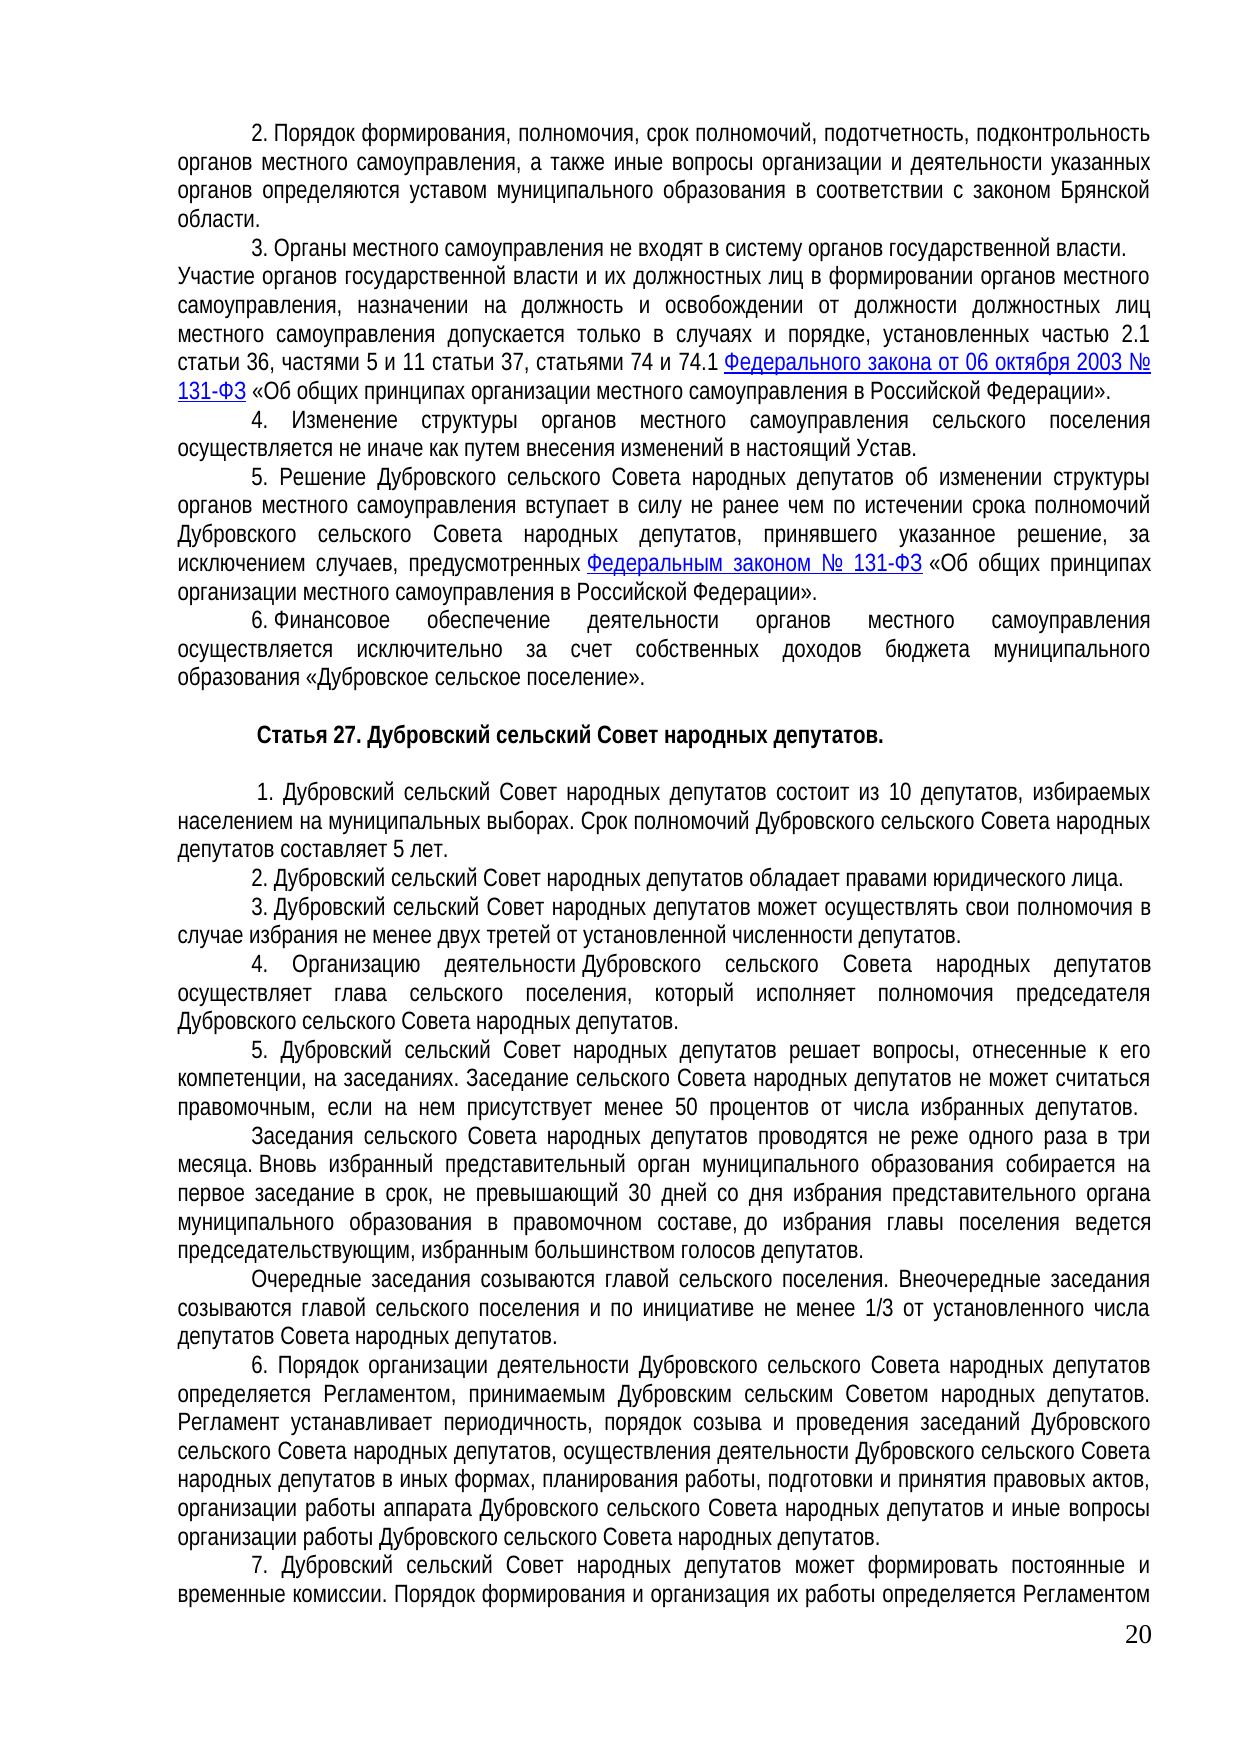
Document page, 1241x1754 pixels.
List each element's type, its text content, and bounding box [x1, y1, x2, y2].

title 4. Изменение структуры органов местного самоуправления сельского поселения осуществляется не иначе как путем внесения изменений в настоящий Устав. [177, 404, 1152, 462]
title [177, 1550, 1152, 1608]
title 6. Финансовое обеспечение деятельности органов местного самоуправления осуществляется исключительно за счет собственных доходов бюджета муниципального образования «Дубровское сельское поселение». [177, 605, 1152, 691]
title Участие органов государственной власти и их должностных лиц в формировании органов местного самоуправления, назначении на должность и освобождении от должности должностных лиц местного самоуправления допускается только в случаях и порядке, установленных частью 2.1 статьи 36, частями 5 и 11 статьи 37, статьями 74 и 74.1 Федерального закона от 06 октября 2003 № 131-ФЗ «Об общих принципах организации местного самоуправления в Российской Федерации». [177, 261, 1152, 404]
title 1. Дубровский сельский Совет народных депутатов состоит из 10 депутатов, избираемых населением на муниципальных выборах. Срок полномочий Дубровского сельского Совета народных депутатов составляет 5 лет. [177, 777, 1152, 863]
title 5. Дубровский сельский Совет народных депутатов решает вопросы, отнесенные к его компетенции, на заседаниях. Заседание сельского Совета народных депутатов не может считаться правомочным, если на нем присутствует менее 50 процентов от числа избранных депутатов. Заседания сельского Совета народных депутатов проводятся не реже одного раза в три месяца. Вновь избранный представительный орган муниципального образования собирается на первое заседание в срок, не превышающий 30 дней со дня избрания представительного органа муниципального образования в правомочном составе, до избрания главы поселения ведется председательствующим, избранным большинством голосов депутатов. [177, 1035, 1152, 1264]
title 6. Порядок организации деятельности Дубровского сельского Совета народных депутатов определяется Регламентом, принимаемым Дубровским сельским Советом народных депутатов. Регламент устанавливает периодичность, порядок созыва и проведения заседаний Дубровского сельского Совета народных депутатов, осуществления деятельности Дубровского сельского Совета народных депутатов в иных формах, планирования работы, подготовки и принятия правовых актов, организации работы аппарата Дубровского сельского Совета народных депутатов и иные вопросы организации работы Дубровского сельского Совета народных депутатов. [177, 1350, 1152, 1550]
title 5. Решение Дубровского сельского Совета народных депутатов об изменении структуры органов местного самоуправления вступает в силу не ранее чем по истечении срока полномочий Дубровского сельского Совета народных депутатов, принявшего указанное решение, за исключением случаев, предусмотренных Федеральным законом № 131-ФЗ «Об общих принципах организации местного самоуправления в Российской Федерации». [177, 462, 1152, 605]
title 4. Организацию деятельности Дубровского сельского Совета народных депутатов осуществляет глава сельского поселения, который исполняет полномочия председателя Дубровского сельского Совета народных депутатов. [177, 949, 1152, 1035]
title 2. Дубровский сельский Совет народных депутатов обладает правами юридического лица. [177, 863, 1152, 892]
title 2. Порядок формирования, полномочия, срок полномочий, подотчетность, подконтрольность органов местного самоуправления, а также иные вопросы организации и деятельности указанных органов определяются уставом муниципального образования в соответствии с законом Брянской области. [177, 118, 1152, 233]
title Статья 27. Дубровский сельский Совет народных депутатов. [177, 720, 1152, 748]
title Очередные заседания созываются главой сельского поселения. Внеочередные заседания созываются главой сельского поселения и по инициативе не менее 1/3 от установленного числа депутатов Совета народных депутатов. [177, 1264, 1152, 1350]
title 3. Дубровский сельский Совет народных депутатов может осуществлять свои полномочия в случае избрания не менее двух третей от установленной численности депутатов. [177, 892, 1152, 949]
title 3. Органы местного самоуправления не входят в систему органов государственной власти. [177, 233, 1152, 261]
